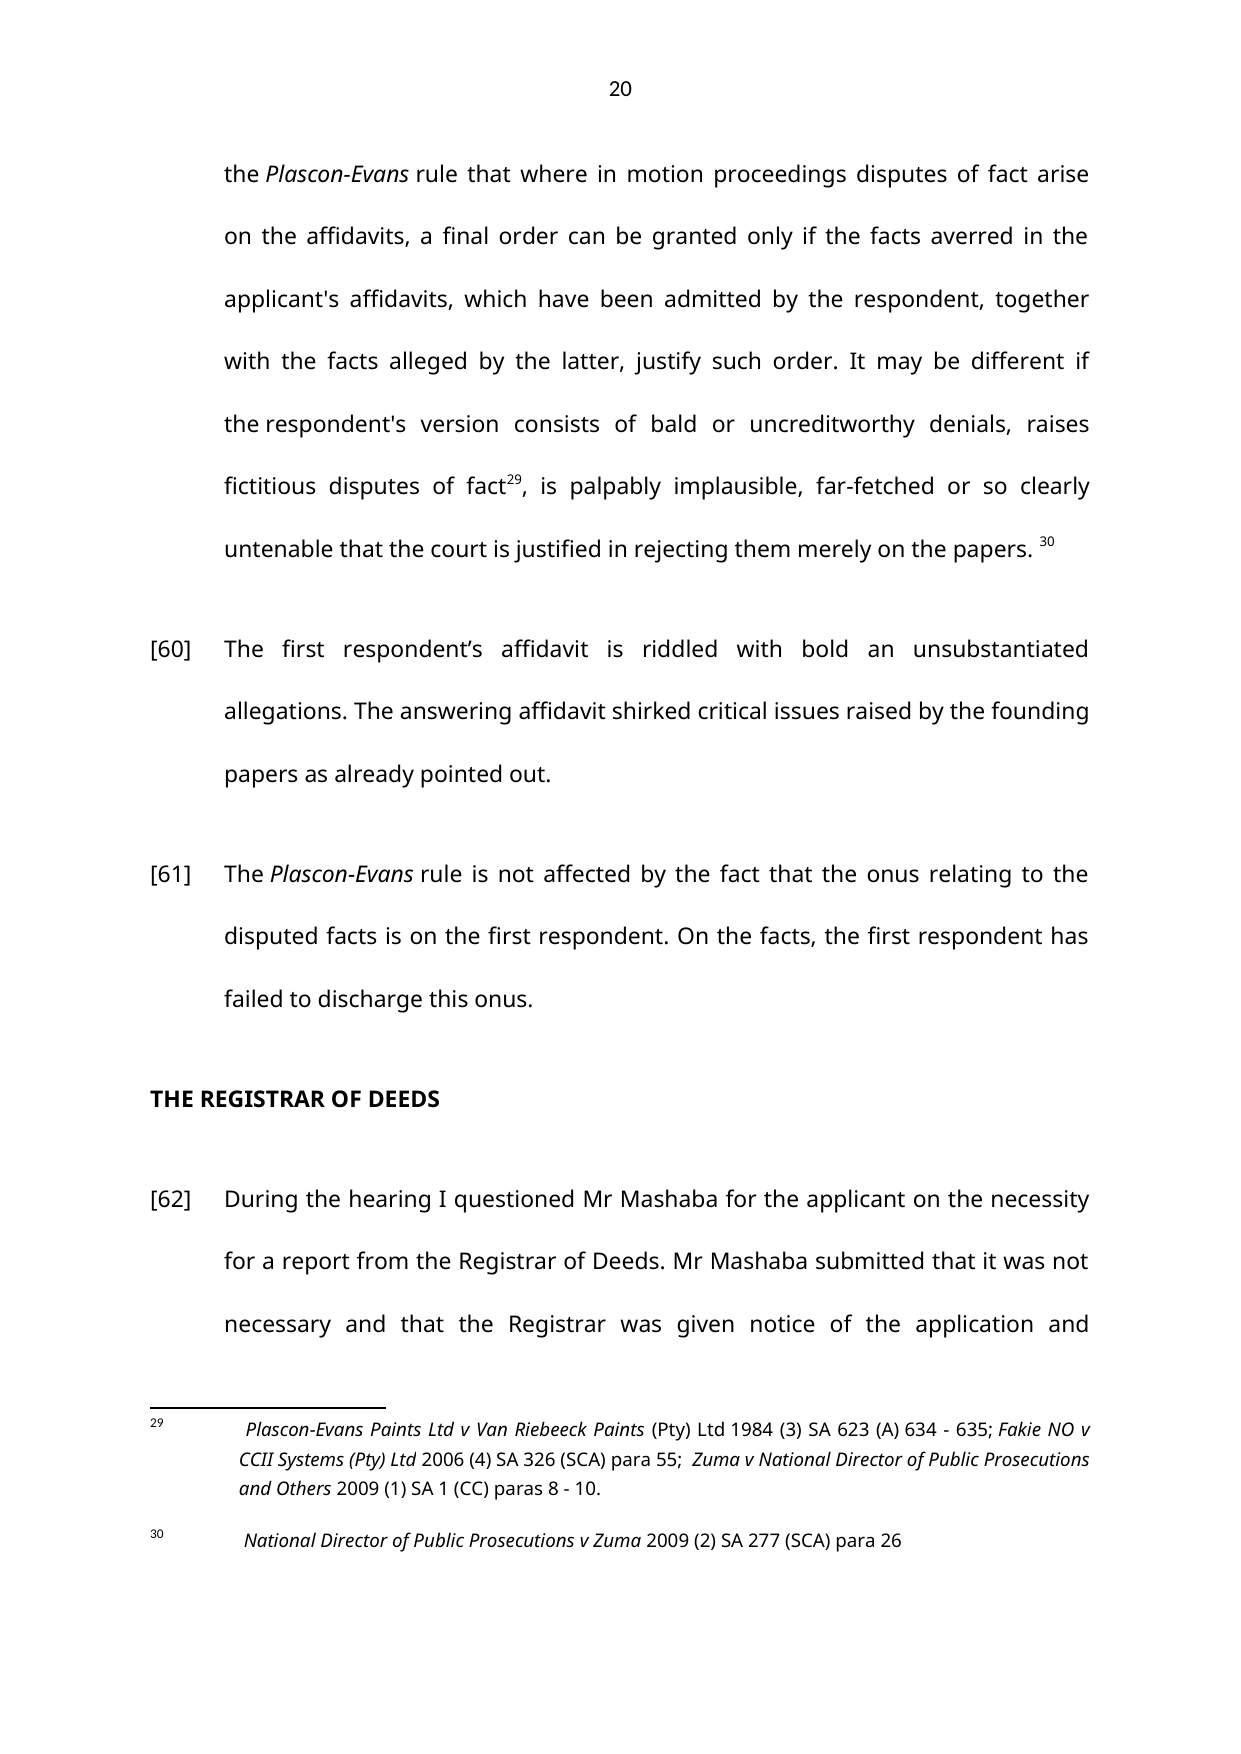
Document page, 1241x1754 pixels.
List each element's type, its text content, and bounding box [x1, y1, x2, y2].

list [61] The Plascon-Evans rule is not affected by the fact that the onus relating to the disputed facts is on the first respondent. On the facts, the first respondent has failed to discharge this onus. [150, 858, 1090, 1014]
list THE REGISTRAR OF DEEDS [150, 1083, 1090, 1114]
list [60] The first respondent’s affidavit is riddled with bold an unsubstantiated allegations. The answering affidavit shirked critical issues raised by the founding papers as already pointed out. [150, 633, 1090, 789]
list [150, 1183, 1090, 1339]
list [150, 158, 1090, 564]
